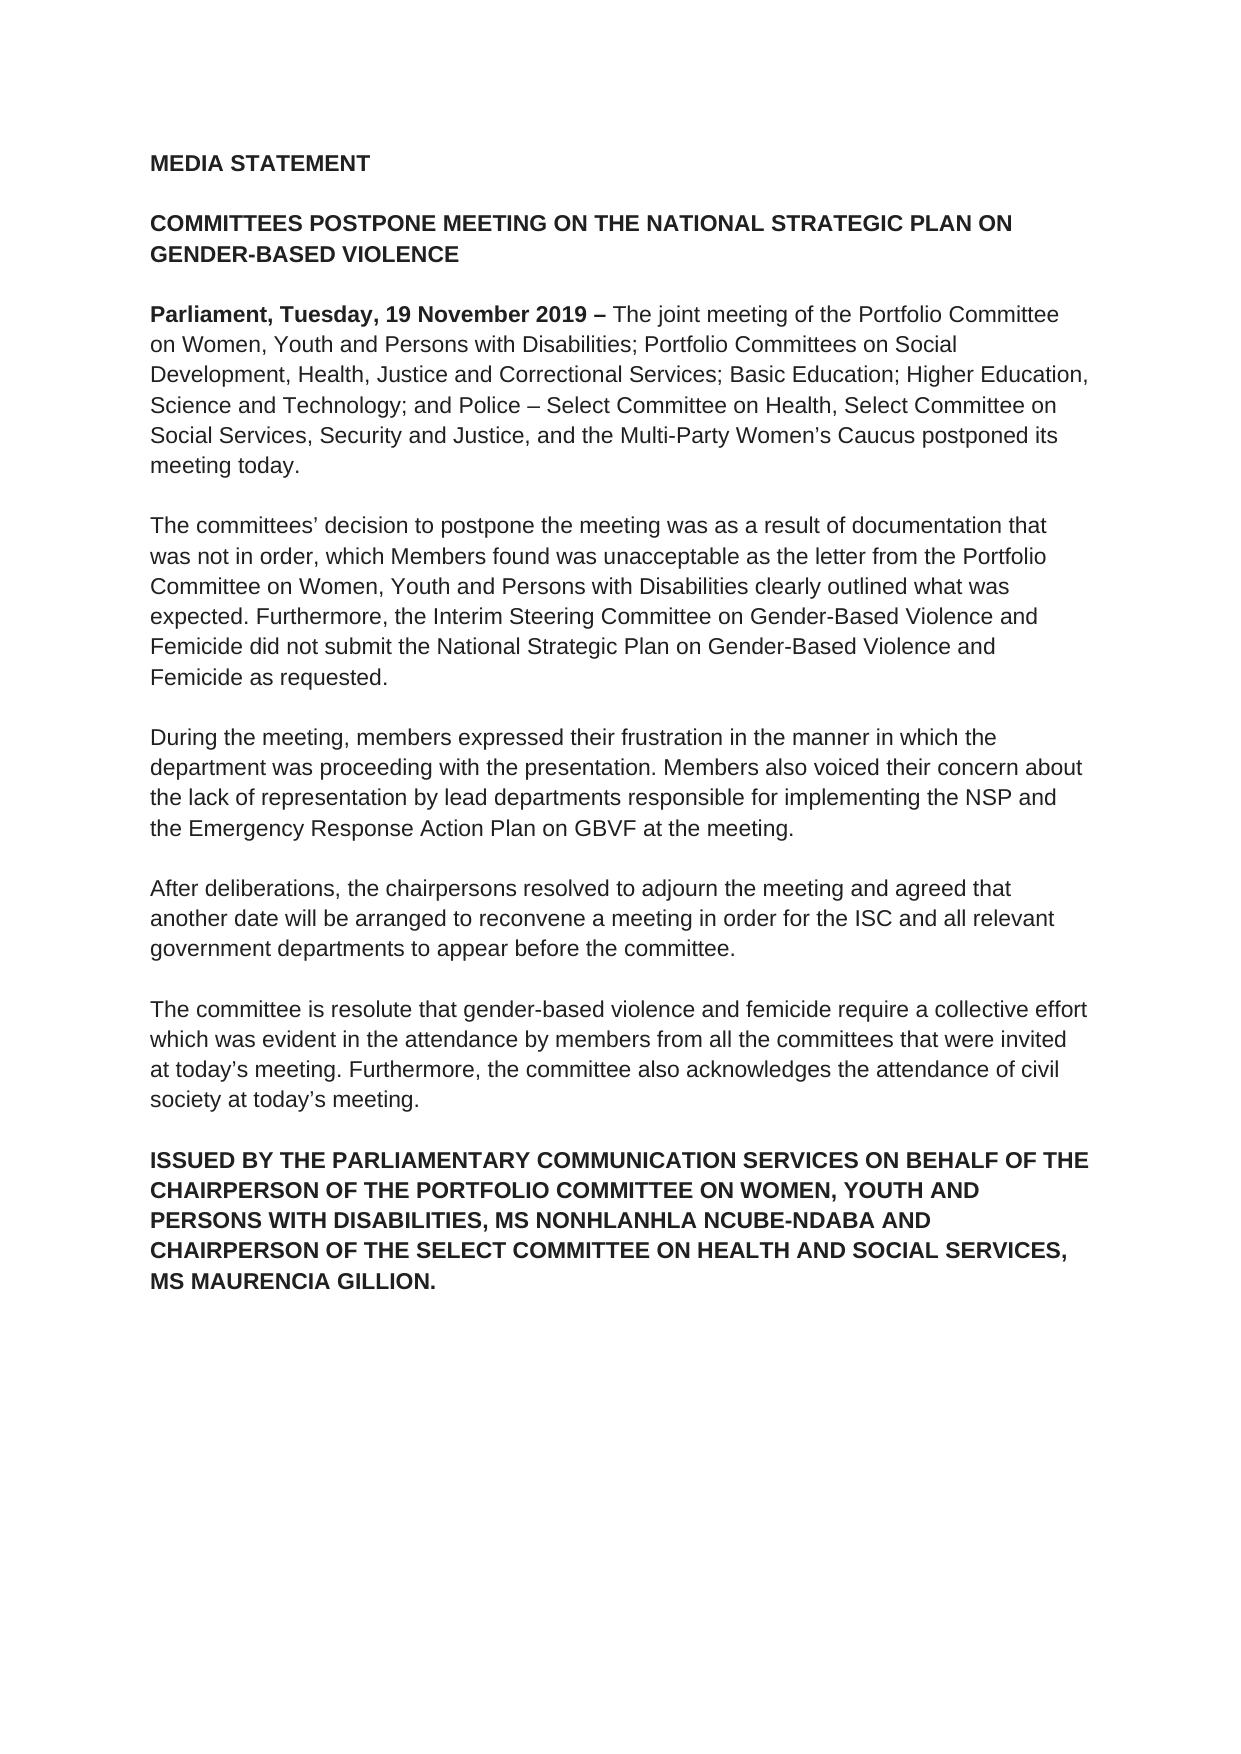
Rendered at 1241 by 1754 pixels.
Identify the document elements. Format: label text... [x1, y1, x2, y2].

text MEDIA STATEMENT COMMITTEES POSTPONE MEETING ON THE NATIONAL STRATEGIC PLAN ON GENDER-BASED VIOLENCE Parliament, Tuesday, 19 November 2019 – The joint meeting of the Portfolio Committee on Women, Youth and Persons with Disabilities; Portfolio Committees on Social Development, Health, Justice and Correctional Services; Basic Education; Higher Education, Science and Technology; and Police – Select Committee on Health, Select Committee on Social Services, Security and Justice, and the Multi-Party Women’s Caucus postponed its meeting today. The committees’ decision to postpone the meeting was as a result of documentation that was not in order, which Members found was unacceptable as the letter from the Portfolio Committee on Women, Youth and Persons with Disabilities clearly outlined what was expected. Furthermore, the Interim Steering Committee on Gender-Based Violence and Femicide did not submit the National Strategic Plan on Gender-Based Violence and Femicide as requested. During the meeting, members expressed their frustration in the manner in which the department was proceeding with the presentation. Members also voiced their concern about the lack of representation by lead departments responsible for implementing the NSP and the Emergency Response Action Plan on GBVF at the meeting. After deliberations, the chairpersons resolved to adjourn the meeting and agreed that another date will be arranged to reconvene a meeting in order for the ISC and all relevant government departments to appear before the committee. The committee is resolute that gender-based violence and femicide require a collective effort which was evident in the attendance by members from all the committees that were invited at today’s meeting. Furthermore, the committee also acknowledges the attendance of civil society at today’s meeting. ISSUED BY THE PARLIAMENTARY COMMUNICATION SERVICES ON BEHALF OF THE CHAIRPERSON OF THE PORTFOLIO COMMITTEE ON WOMEN, YOUTH AND PERSONS WITH DISABILITIES, MS NONHLANHLA NCUBE-NDABA AND CHAIRPERSON OF THE SELECT COMMITTEE ON HEALTH AND SOCIAL SERVICES, MS MAURENCIA GILLION. [150, 150, 1090, 1294]
